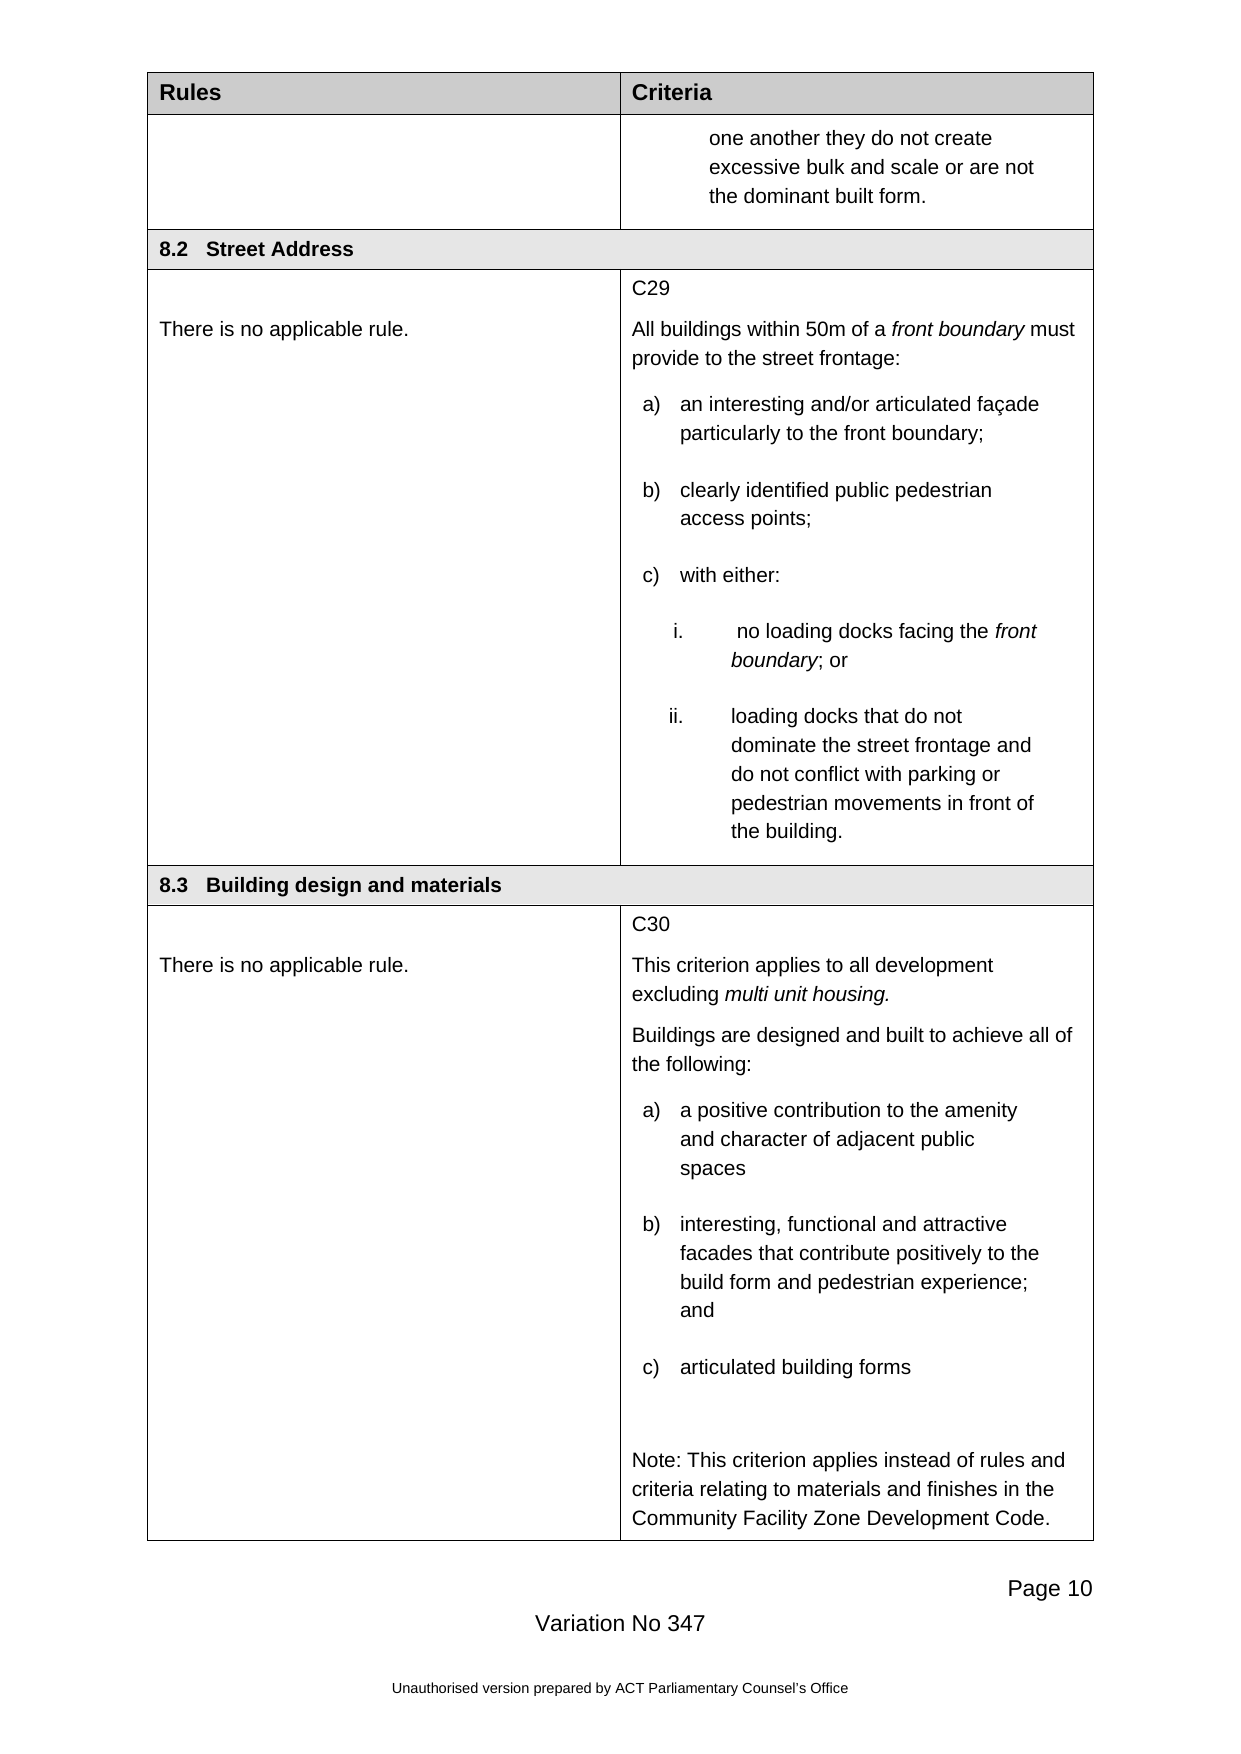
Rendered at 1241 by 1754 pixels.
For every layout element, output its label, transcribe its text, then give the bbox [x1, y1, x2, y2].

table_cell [621, 115, 1093, 229]
table_cell ... There is no applicable rule. [148, 906, 620, 1540]
table_cell Street Address [148, 230, 1093, 269]
table_header Rules [148, 73, 620, 114]
table_cell All buildings within 50m of a front boundary must provide to the street frontage: an interesting and/or articulated façade particularly to the front boundary; clearly identified public pedestrian access points; with either: no loading docks facing the front boundary; or loading docks that do not dominate the street frontage and do not conflict with parking or pedestrian movements in front of the building. [621, 270, 1093, 865]
table_cell ... There is no applicable rule. [148, 270, 620, 865]
table_cell Building design and materials [148, 866, 1093, 904]
table_header Criteria [621, 73, 1093, 114]
table_cell This criterion applies to all development excluding multi unit housing. Buildings are designed and built to achieve all of the following: a positive contribution to the amenity and character of adjacent public spaces interesting, functional and attractive facades that contribute positively to the build form and pedestrian experience; and articulated building forms Note: This criterion applies instead of rules and criteria relating to materials and finishes in the Community Facility Zone Development Code. [621, 906, 1093, 1540]
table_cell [148, 115, 620, 229]
